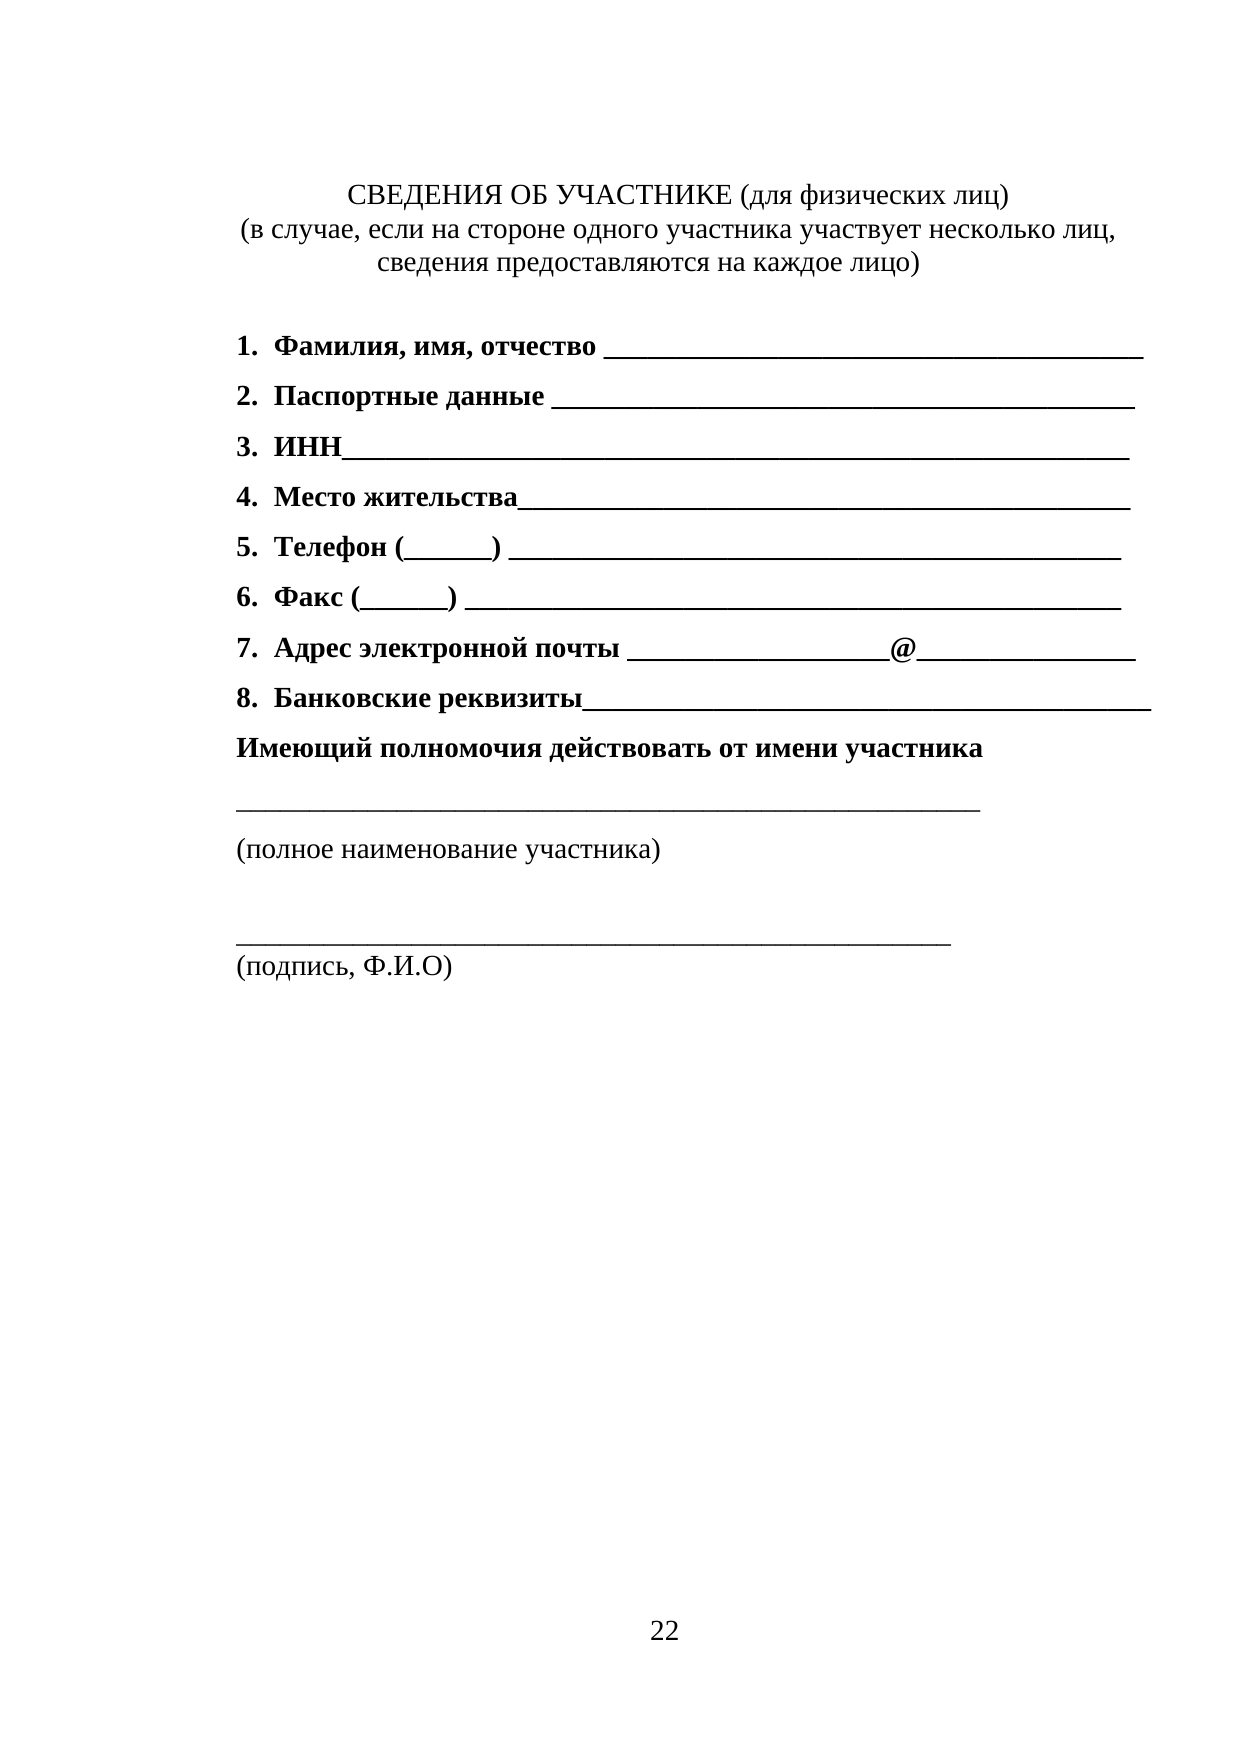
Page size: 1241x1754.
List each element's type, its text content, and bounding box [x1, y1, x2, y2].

list Банковские реквизиты_______________________________________ [236, 680, 1152, 714]
list Телефон (______) __________________________________________ [236, 529, 1152, 563]
text (в случае, если на стороне одного участника участвует несколько лиц, сведения предоставляются на каждое лицо) [177, 211, 1120, 278]
list Место жительства__________________________________________ [236, 479, 1152, 512]
text (подпись, Ф.И.О) [177, 948, 1152, 982]
list Адрес электронной почты __________________@_______________ [236, 630, 1152, 663]
list ИНН______________________________________________________ [236, 429, 1152, 462]
text Имеющий полномочия действовать от имени участника [177, 731, 1152, 764]
list Паспортные данные ________________________________________ [236, 378, 1152, 412]
text СВЕДЕНИЯ ОБ УЧАСТНИКЕ (для физических лиц) [177, 177, 1120, 211]
list Фамилия, имя, отчество _____________________________________ [236, 328, 1152, 362]
text ___________________________________________________ [177, 781, 1152, 814]
list Факс (______) _____________________________________________ [236, 579, 1152, 613]
text (полное наименование участника) [177, 831, 1152, 865]
text _________________________________________________ [177, 915, 1152, 948]
